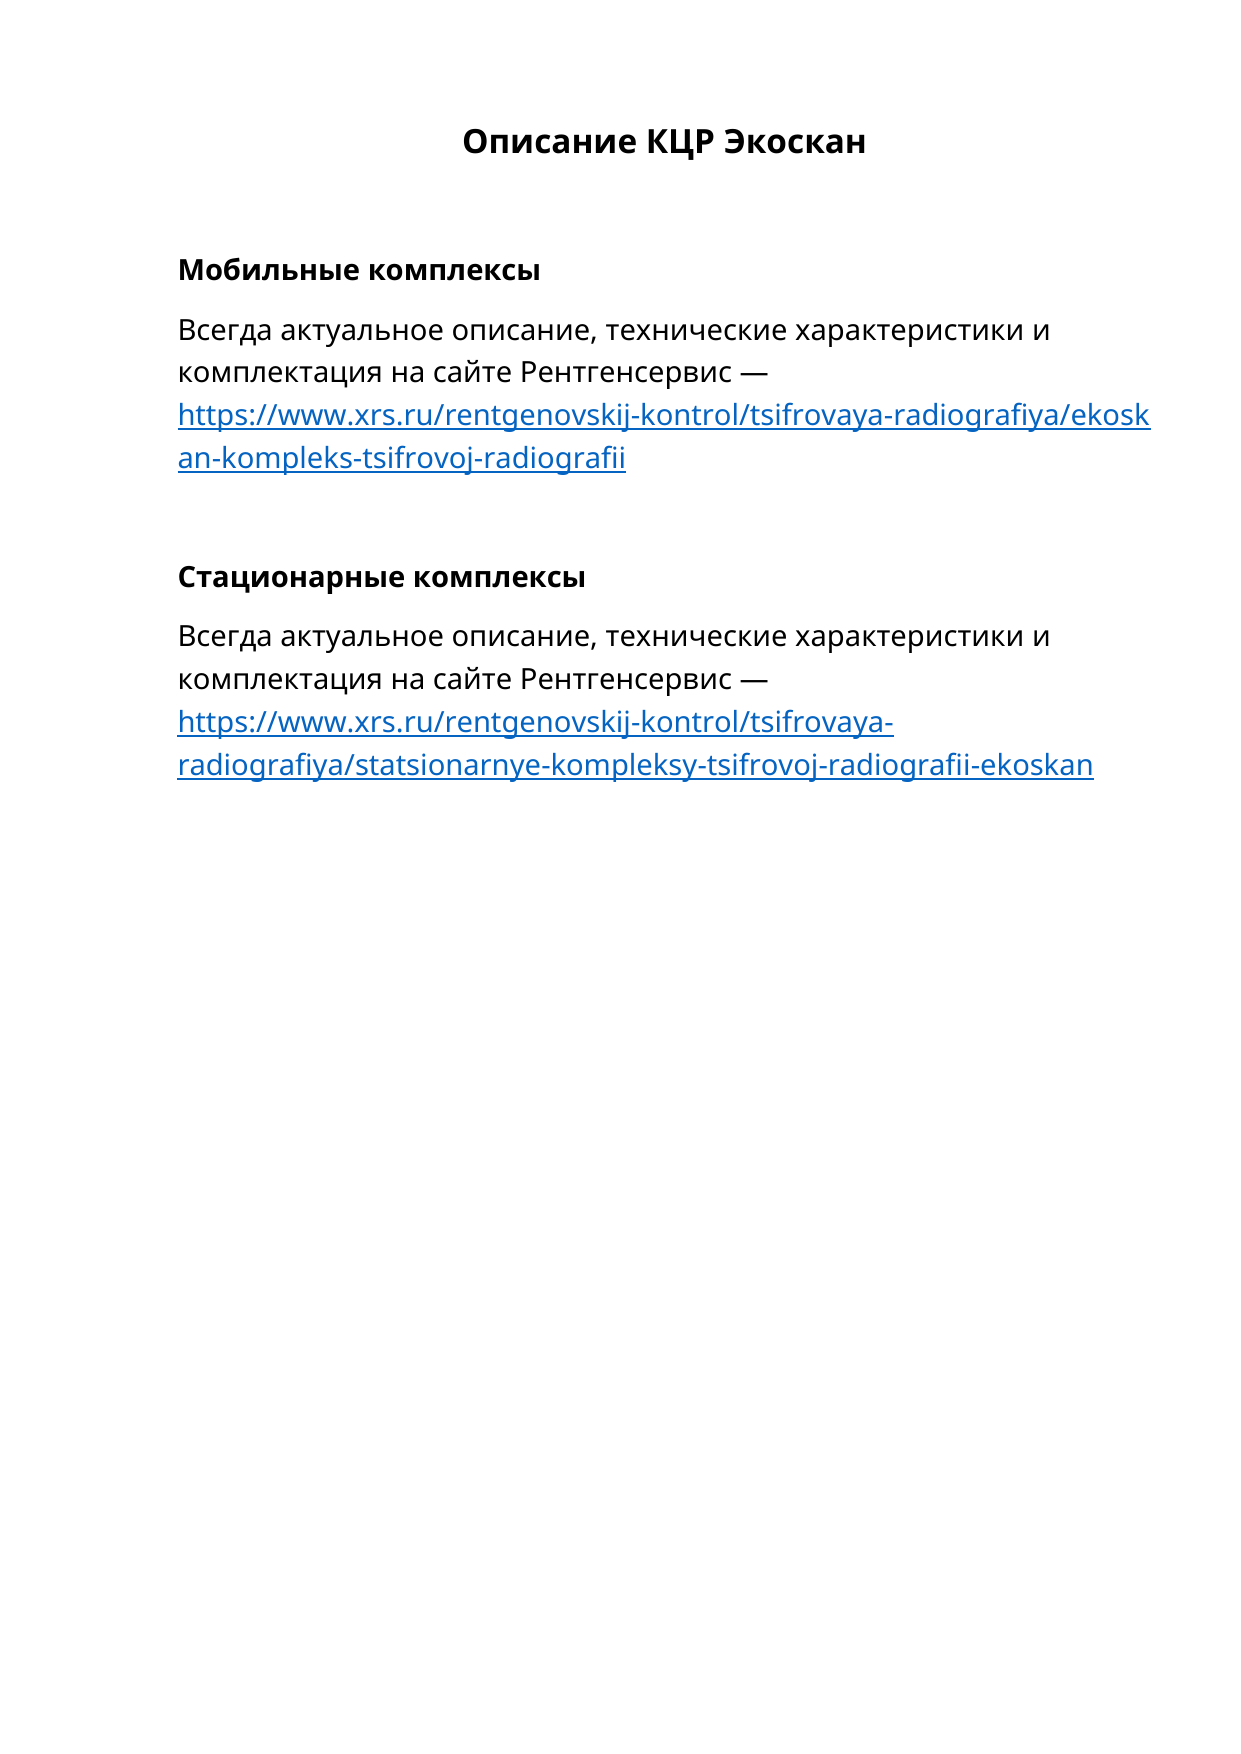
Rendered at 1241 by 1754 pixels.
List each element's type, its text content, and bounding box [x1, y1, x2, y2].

text Всегда актуальное описание, технические характеристики и комплектация на сайте Рентгенсервис — https://www.xrs.ru/rentgenovskij-kontrol/tsifrovaya-radiografiya/ekoskan-kompleks-tsifrovoj-radiografii [177, 309, 1152, 477]
text Мобильные комплексы [177, 249, 1152, 289]
text Стационарные комплексы [177, 556, 1152, 596]
text Всегда актуальное описание, технические характеристики и комплектация на сайте Рентгенсервис — https://www.xrs.ru/rentgenovskij-kontrol/tsifrovaya-radiografiya/statsionarnye-kompleksy-tsifrovoj-radiografii-ekoskan [177, 616, 1152, 784]
text Описание КЦР Экоскан [177, 118, 1152, 163]
